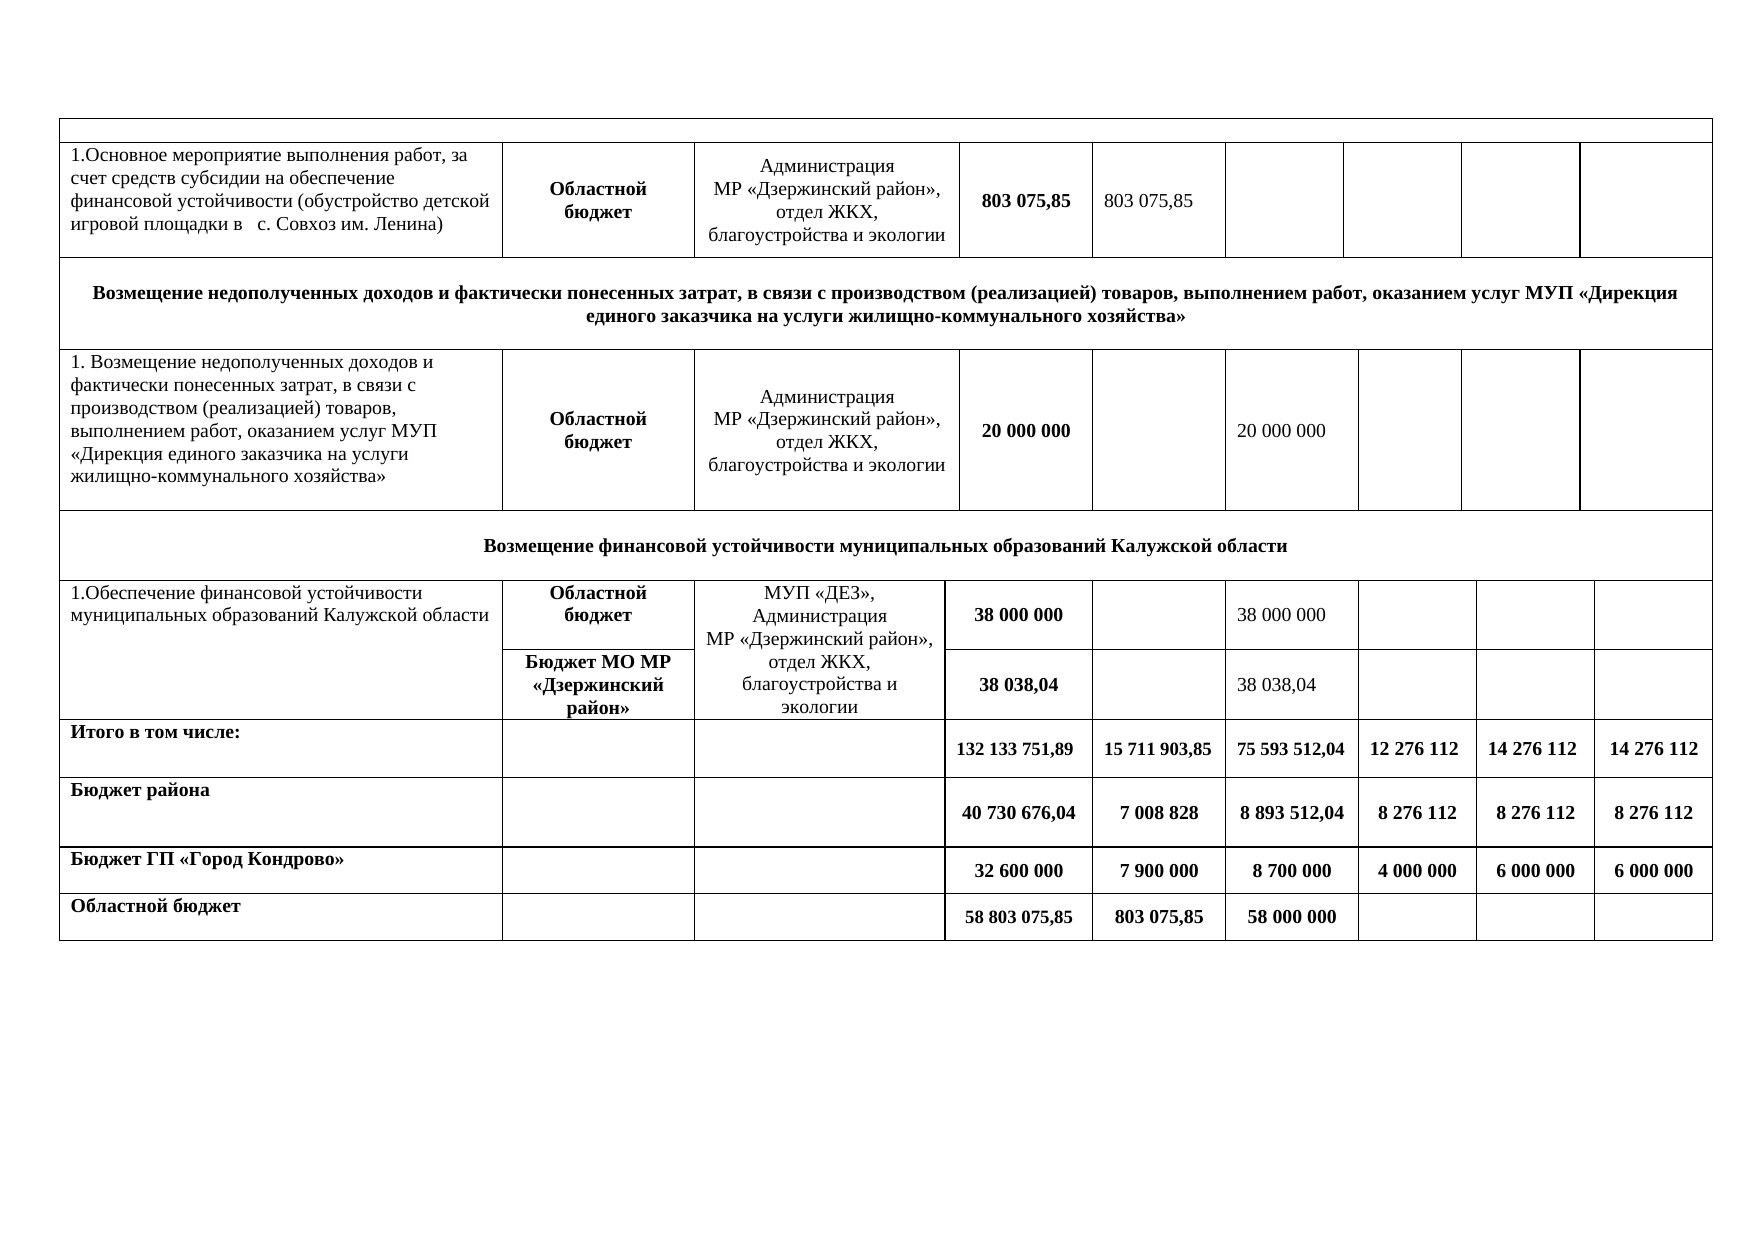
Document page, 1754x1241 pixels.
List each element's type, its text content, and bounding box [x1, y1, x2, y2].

table_cell [1477, 894, 1594, 939]
table_cell 8 700 000 [1226, 848, 1358, 893]
table_cell Бюджет МО МР «Дзержинский район» [503, 650, 694, 718]
table_cell [1344, 143, 1461, 257]
table_cell [503, 894, 694, 939]
table_cell 14 276 112 [1595, 720, 1712, 777]
table_cell Областной бюджет [503, 581, 694, 649]
table_cell [1359, 894, 1476, 939]
table_cell Бюджет района [60, 778, 502, 846]
table_cell [1359, 650, 1476, 718]
table_cell [1359, 350, 1461, 510]
table_cell Администрация МР «Дзержинский район», отдел ЖКХ, благоустройства и экологии [695, 143, 959, 257]
table_cell [1595, 894, 1712, 939]
table_cell Областной бюджет [60, 894, 502, 939]
table_cell 803 075,85 [1093, 894, 1225, 939]
table_cell 1.Обеспечение финансовой устойчивости муниципальных образований Калужской области [60, 581, 502, 718]
table_cell Итого в том числе: [60, 720, 502, 777]
table_cell МУП «ДЕЗ», Администрация МР «Дзержинский район», отдел ЖКХ, благоустройства и экологии [695, 581, 944, 718]
table_cell [1477, 650, 1594, 718]
table_cell 4 000 000 [1359, 848, 1476, 893]
table_cell [1226, 143, 1343, 257]
table_cell [503, 778, 694, 846]
table_cell [1093, 350, 1225, 510]
table_cell Возмещение недополученных доходов и фактически понесенных затрат, в связи с производством (реализацией) товаров, выполнением работ, оказанием услуг МУП «Дирекция единого заказчика на услуги жилищно-коммунального хозяйства» [60, 258, 1712, 349]
table_cell 20 000 000 [1226, 350, 1358, 510]
table_cell 6 000 000 [1477, 848, 1594, 893]
table_cell 8 276 112 [1359, 778, 1476, 846]
table_cell [1595, 650, 1712, 718]
table_cell 1. Возмещение недополученных доходов и фактически понесенных затрат, в связи с производством (реализацией) товаров, выполнением работ, оказанием услуг МУП «Дирекция единого заказчика на услуги жилищно-коммунального хозяйства» [60, 350, 502, 510]
table_cell 6 000 000 [1595, 848, 1712, 893]
table_cell 1.Основное мероприятие выполнения работ, за счет средств субсидии на обеспечение финансовой устойчивости (обустройство детской игровой площадки в с. Совхоз им. Ленина) [60, 143, 502, 257]
table_cell 7 900 000 [1093, 848, 1225, 893]
table_cell [1359, 581, 1476, 649]
table_cell 38 038,04 [946, 650, 1092, 718]
table_cell [503, 720, 694, 777]
table_cell 803 075,85 [960, 143, 1092, 257]
table_cell [695, 894, 944, 939]
table_cell [1477, 581, 1594, 649]
table_cell Бюджет ГП «Город Кондрово» [60, 848, 502, 893]
table_cell 38 000 000 [1226, 581, 1358, 649]
table_cell [1462, 350, 1579, 510]
table_cell 32 600 000 [946, 848, 1092, 893]
table_cell 38 000 000 [946, 581, 1092, 649]
table_cell Возмещение финансовой устойчивости муниципальных образований Калужской области [60, 511, 1712, 579]
table_cell 58 000 000 [1226, 894, 1358, 939]
table_cell [1581, 350, 1712, 510]
table_cell Администрация МР «Дзержинский район», отдел ЖКХ, благоустройства и экологии [695, 350, 959, 510]
table_cell 20 000 000 [960, 350, 1092, 510]
table_cell 7 008 828 [1093, 778, 1225, 846]
table_cell 8 276 112 [1477, 778, 1594, 846]
table_cell Областной бюджет [503, 350, 694, 510]
table_cell 8 893 512,04 [1226, 778, 1358, 846]
table_cell [695, 848, 944, 893]
table_cell 40 730 676,04 [946, 778, 1092, 846]
table_cell 58 803 075,85 [946, 894, 1092, 939]
table_cell 75 593 512,04 [1226, 720, 1358, 777]
table_cell 803 075,85 [1093, 143, 1225, 257]
table_cell [695, 778, 944, 846]
table_cell Областной бюджет [503, 143, 694, 257]
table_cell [60, 119, 1712, 142]
table_cell 15 711 903,85 [1093, 720, 1225, 777]
table_cell [695, 720, 944, 777]
table_cell [503, 848, 694, 893]
table_cell [1093, 650, 1225, 718]
table_cell 38 038,04 [1226, 650, 1358, 718]
table_cell [1595, 581, 1712, 649]
table_cell 12 276 112 [1359, 720, 1476, 777]
table_cell 132 133 751,89 [946, 720, 1092, 777]
table_cell [1093, 581, 1225, 649]
table_cell 14 276 112 [1477, 720, 1594, 777]
table_cell [1462, 143, 1579, 257]
table_cell [1581, 143, 1712, 257]
table_cell 8 276 112 [1595, 778, 1712, 846]
